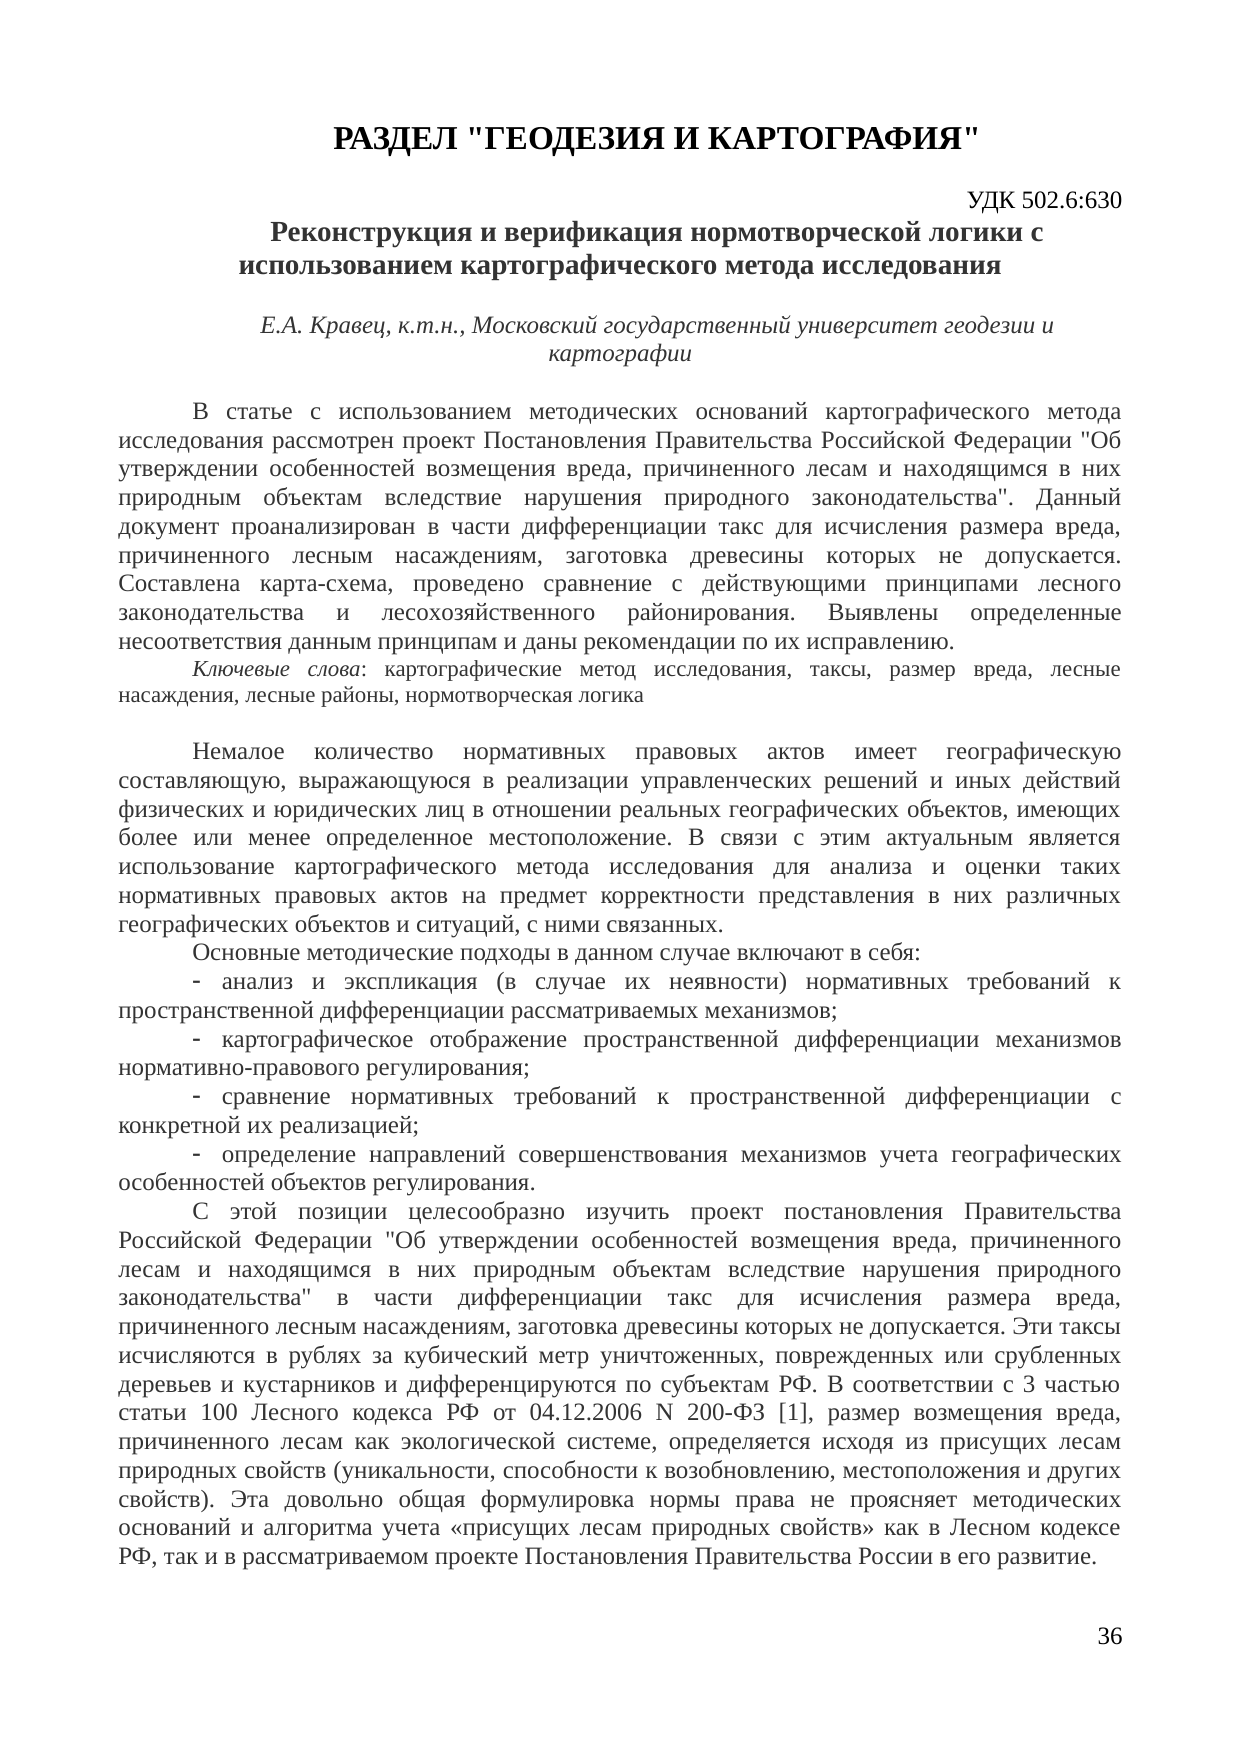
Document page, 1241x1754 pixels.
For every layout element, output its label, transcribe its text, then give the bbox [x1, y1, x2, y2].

text В статье с использованием методических оснований картографического метода исследования рассмотрен проект Постановления Правительства Российской Федерации "Об утверждении особенностей возмещения вреда, причиненного лесам и находящимся в них природным объектам вследствие нарушения природного законодательства". Данный документ проанализирован в части дифференциации такс для исчисления размера вреда, причиненного лесным насаждениям, заготовка древесины которых не допускается. Составлена карта-схема, проведено сравнение с действующими принципами лесного законодательства и лесохозяйственного районирования. Выявлены определенные несоответствия данным принципам и даны рекомендации по их исправлению. [118, 396, 1122, 655]
text Немалое количество нормативных правовых актов имеет географическую составляющую, выражающуюся в реализации управленческих решений и иных действий физических и юридических лиц в отношении реальных географических объектов, имеющих более или менее определенное местоположение. В связи с этим актуальным является использование картографического метода исследования для анализа и оценки таких нормативных правовых актов на предмет корректности представления в них различных географических объектов и ситуаций, с ними связанных. [118, 736, 1122, 937]
text УДК 502.6:630 [118, 185, 1122, 214]
text Ключевые слова: картографические метод исследования, таксы, размер вреда, лесные насаждения, лесные районы, нормотворческая логика [118, 655, 1122, 707]
text Реконструкция и верификация нормотворческой логики с использованием картографического метода исследования [118, 214, 1122, 281]
list определение направлений совершенствования механизмов учета географических особенностей объектов регулирования. [118, 1139, 1122, 1196]
text С этой позиции целесообразно изучить проект постановления Правительства Российской Федерации "Об утверждении особенностей возмещения вреда, причиненного лесам и находящимся в них природным объектам вследствие нарушения природного законодательства" в части дифференциации такс для исчисления размера вреда, причиненного лесным насаждениям, заготовка древесины которых не допускается. Эти таксы исчисляются в рублях за кубический метр уничтоженных, поврежденных или срубленных деревьев и кустарников и дифференцируются по субъектам РФ. В соответствии с 3 частью статьи 100 Лесного кодекса РФ от 04.12.2006 N 200-ФЗ [1], размер возмещения вреда, причиненного лесам как экологической системе, определяется исходя из присущих лесам природных свойств (уникальности, способности к возобновлению, местоположения и других свойств). Эта довольно общая формулировка нормы права не проясняет методических оснований и алгоритма учета «присущих лесам природных свойств» как в Лесном кодексе РФ, так и в рассматриваемом проекте Постановления Правительства России в его развитие. [118, 1196, 1122, 1570]
text РАЗДЕЛ "ГЕОДЕЗИЯ И КАРТОГРАФИЯ" [118, 118, 1122, 156]
list картографическое отображение пространственной дифференциации механизмов нормативно-правового регулирования; [118, 1024, 1122, 1081]
list анализ и экспликация (в случае их неявности) нормативных требований к пространственной дифференциации рассматриваемых механизмов; [118, 966, 1122, 1024]
list сравнение нормативных требований к пространственной дифференциации с конкретной их реализацией; [118, 1081, 1122, 1139]
text Основные методические подходы в данном случае включают в себя: [118, 937, 1122, 966]
text Е.А. Кравец, к.т.н., Московский государственный университет геодезии и картографии [118, 310, 1122, 367]
